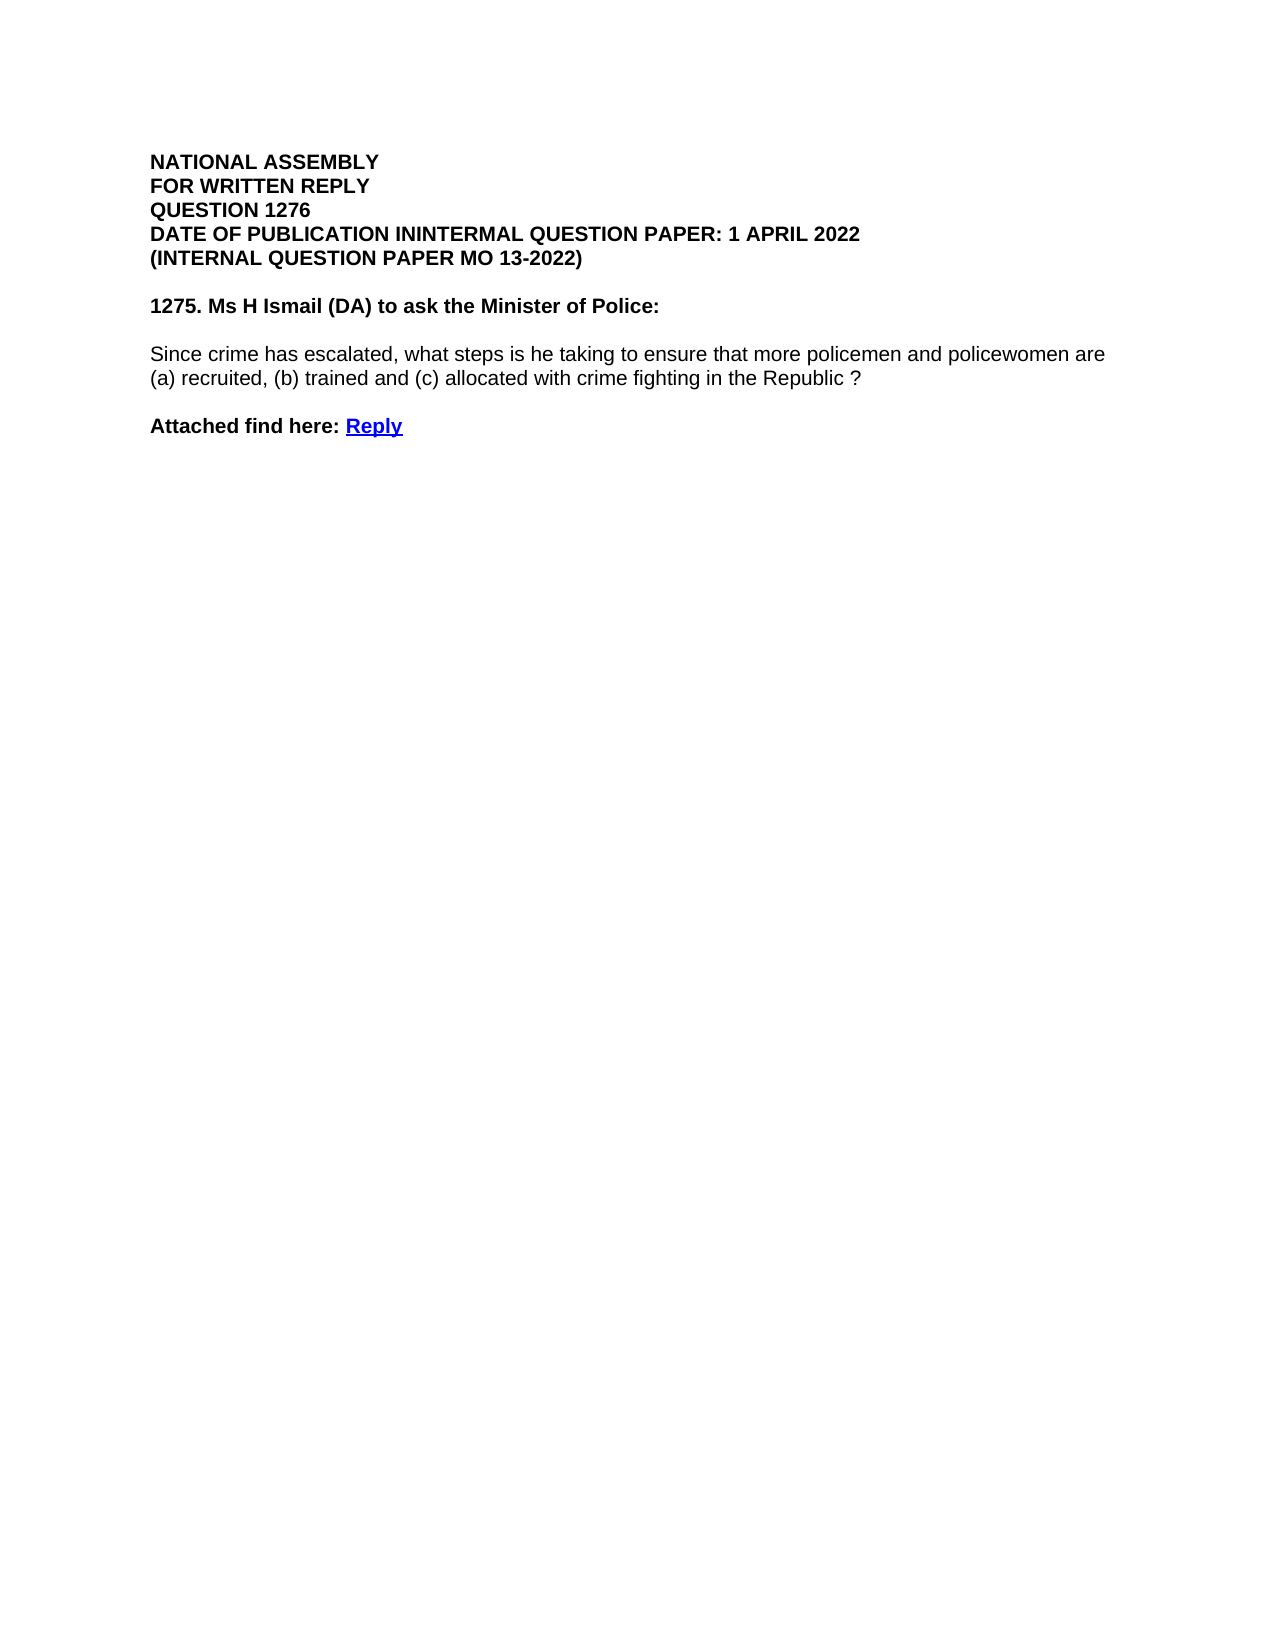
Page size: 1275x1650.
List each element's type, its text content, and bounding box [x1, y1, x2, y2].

text NATIONAL ASSEMBLY FOR WRITTEN REPLY QUESTION 1276 DATE OF PUBLICATION ININTERMAL QUESTION PAPER: 1 APRIL 2022 (INTERNAL QUESTION PAPER MO 13-2022) 1275. Ms H Ismail (DA) to ask the Minister of Police: Since crime has escalated, what steps is he taking to ensure that more policemen and policewomen are (a) recruited, (b) trained and (c) allocated with crime fighting in the Republic ? Attached find here: Reply [150, 150, 1125, 437]
